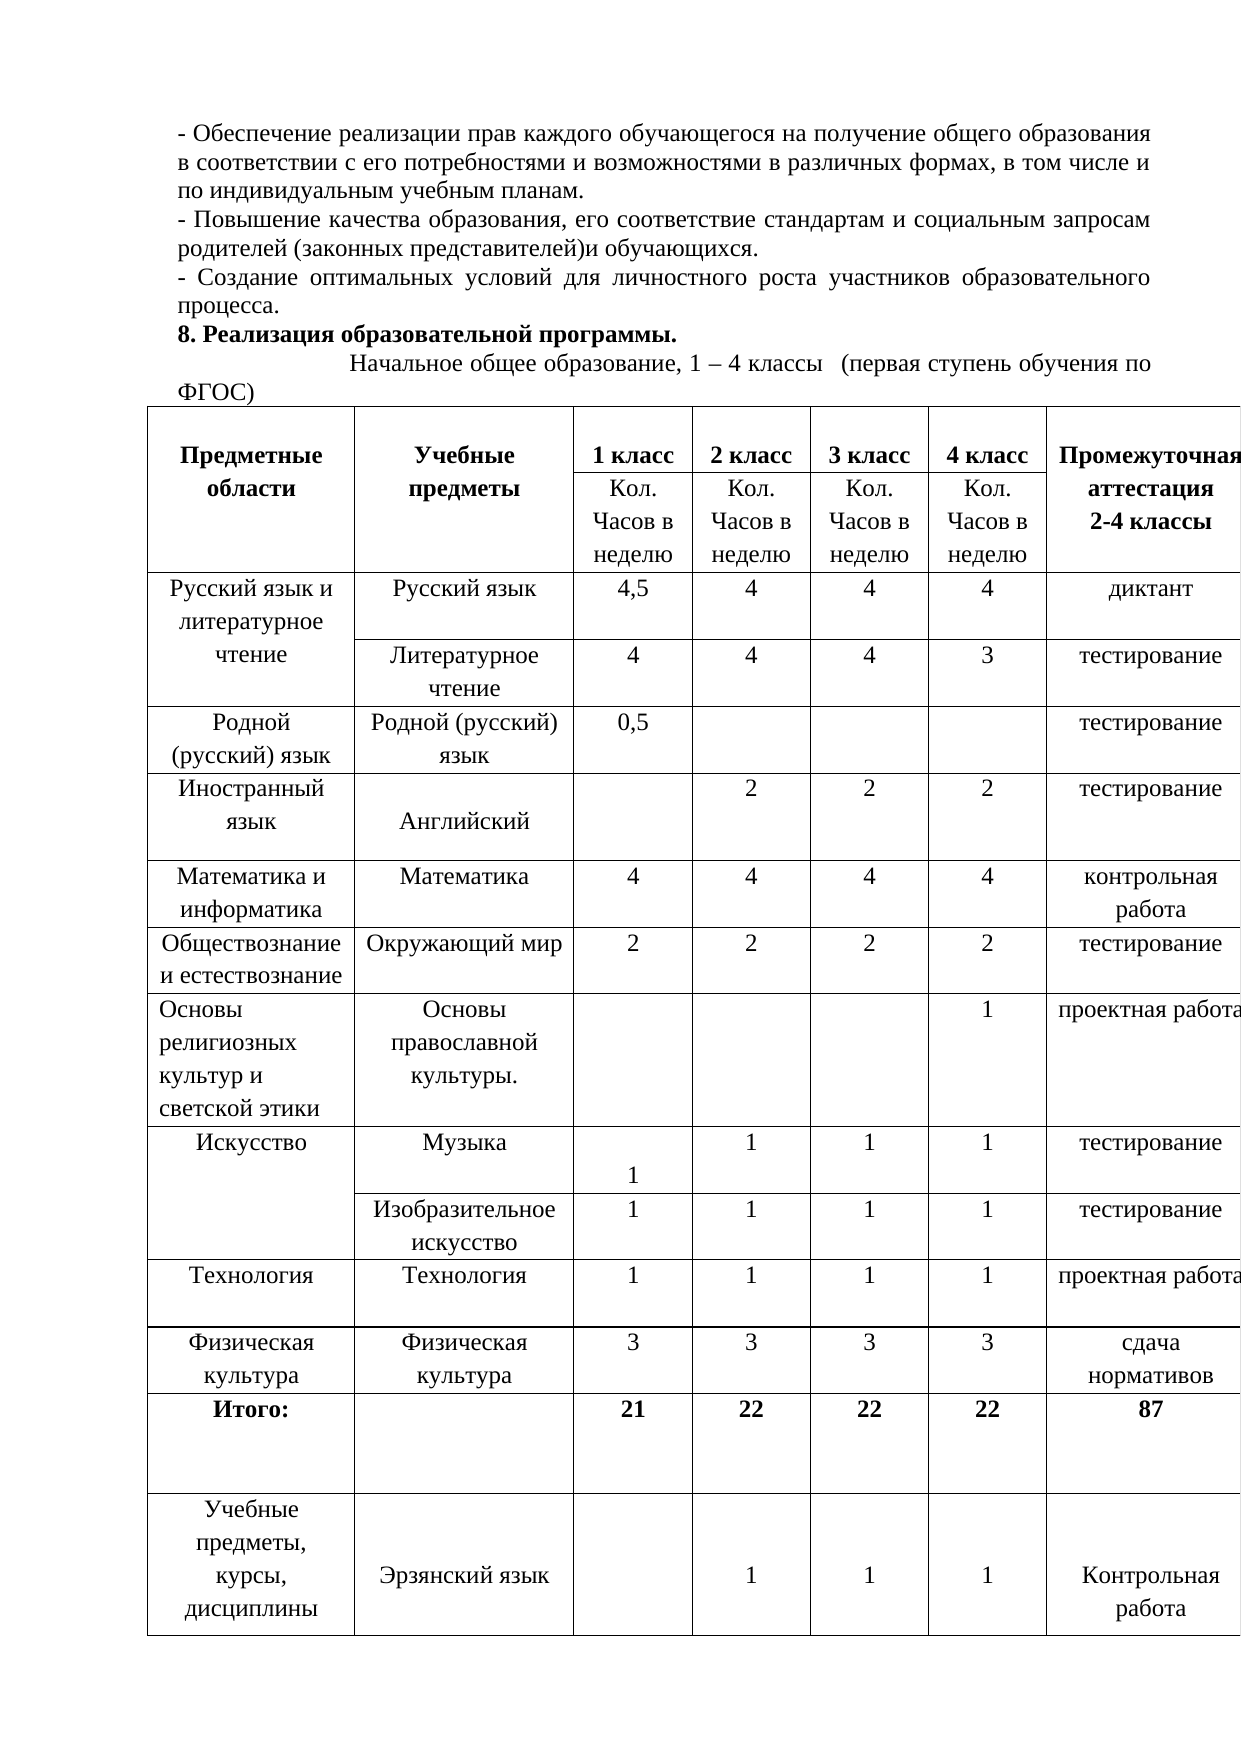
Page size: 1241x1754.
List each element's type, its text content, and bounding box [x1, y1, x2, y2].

table_cell 3 [693, 1328, 810, 1393]
table_cell 1 [929, 1260, 1046, 1326]
table_cell Технология [355, 1260, 573, 1326]
table_cell Кол. Часов в неделю [929, 473, 1046, 572]
table_cell 4 [811, 861, 928, 927]
table_cell Иностранный язык [148, 774, 354, 860]
table_cell 4 [693, 640, 810, 706]
table_cell тестирование [1047, 640, 1240, 706]
table_cell Технология [148, 1260, 354, 1326]
table_cell 1 [929, 1494, 1046, 1635]
table_header 4 класс [929, 407, 1046, 472]
table_cell Русский язык и литературное чтение [148, 573, 354, 706]
table_cell тестирование [1047, 928, 1240, 993]
table_cell 4 [693, 861, 810, 927]
table_header Предметные области [148, 407, 354, 572]
table_cell 1 [811, 1494, 928, 1635]
table_cell 2 [693, 928, 810, 993]
text - Повышение качества образования, его соответствие стандартам и социальным запросам родителей (законных представителей)и обучающихся. [177, 204, 1152, 262]
table_cell 2 [811, 928, 928, 993]
table_cell [693, 994, 810, 1126]
table_cell 3 [811, 1328, 928, 1393]
table_cell 22 [693, 1394, 810, 1493]
table_cell 3 [929, 1328, 1046, 1393]
table_cell Итого: [148, 1394, 354, 1493]
table_cell 4 [811, 640, 928, 706]
table_cell 4 [929, 573, 1046, 639]
table_cell Математика [355, 861, 573, 927]
table_cell 4,5 [574, 573, 692, 639]
table_cell 4 [574, 861, 692, 927]
table_cell тестирование [1047, 774, 1240, 860]
table_cell проектная работа [1047, 1260, 1240, 1326]
table_cell 1 [929, 994, 1046, 1126]
table_cell 1 [574, 1260, 692, 1326]
table_cell Кол. Часов в неделю [811, 473, 928, 572]
table_cell 22 [811, 1394, 928, 1493]
table_header 3 класс [811, 407, 928, 472]
table_cell Обществознание и естествознание [148, 928, 354, 993]
table_cell Эрзянский язык [355, 1494, 573, 1635]
text - Создание оптимальных условий для личностного роста участников образовательного процесса. [177, 262, 1152, 319]
table_cell [693, 707, 810, 772]
table_cell диктант [1047, 573, 1240, 639]
text 8. Реализация образовательной программы. [177, 319, 1152, 348]
table_cell [574, 994, 692, 1126]
table_cell тестирование [1047, 707, 1240, 772]
table_cell тестирование [1047, 1127, 1240, 1193]
table_cell Основы православной культуры. [355, 994, 573, 1126]
table_cell 2 [929, 774, 1046, 860]
table_cell Родной (русский) язык [148, 707, 354, 772]
table_cell Математика и информатика [148, 861, 354, 927]
table_cell Искусство [148, 1127, 354, 1259]
table_cell 1 [929, 1127, 1046, 1193]
table_header Учебные предметы [355, 407, 573, 572]
table_cell Физическая культура [355, 1328, 573, 1393]
table_cell 1 [693, 1127, 810, 1193]
table_cell 1 [574, 1127, 692, 1193]
table_cell Контрольная работа [1047, 1494, 1240, 1635]
table_cell Родной (русский) язык [355, 707, 573, 772]
table_cell 21 [574, 1394, 692, 1493]
text Начальное общее образование, 1 – 4 классы (первая ступень обучения по ФГОС) [177, 348, 1152, 406]
table_cell 1 [574, 1194, 692, 1259]
text - Обеспечение реализации прав каждого обучающегося на получение общего образования в соответствии с его потребностями и возможностями в различных формах, в том числе и по индивидуальным учебным планам. [177, 118, 1152, 204]
table_cell 1 [811, 1127, 928, 1193]
table_cell 1 [811, 1194, 928, 1259]
table_header Промежуточная аттестация 2-4 классы [1047, 407, 1240, 572]
table_cell сдача нормативов [1047, 1328, 1240, 1393]
table_cell 1 [693, 1260, 810, 1326]
table_cell Кол. Часов в неделю [693, 473, 810, 572]
table_cell Английский [355, 774, 573, 860]
table_cell Литературное чтение [355, 640, 573, 706]
table_cell 2 [574, 928, 692, 993]
table_cell 1 [693, 1494, 810, 1635]
table_cell Основы религиозных культур и светской этики [148, 994, 354, 1126]
table_cell 2 [811, 774, 928, 860]
table_cell Русский язык [355, 573, 573, 639]
table_cell Физическая культура [148, 1328, 354, 1393]
table_cell 2 [929, 928, 1046, 993]
table_cell проектная работа [1047, 994, 1240, 1126]
table_cell 1 [929, 1194, 1046, 1259]
table_cell Кол. Часов в неделю [574, 473, 692, 572]
table_cell 3 [574, 1328, 692, 1393]
table_cell 2 [693, 774, 810, 860]
table_cell [811, 994, 928, 1126]
table_cell 4 [929, 861, 1046, 927]
table_cell [574, 774, 692, 860]
table_cell 4 [693, 573, 810, 639]
table_cell 4 [811, 573, 928, 639]
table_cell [148, 1494, 354, 1635]
table_header 1 класс [574, 407, 692, 472]
table_cell 87 [1047, 1394, 1240, 1493]
table_cell тестирование [1047, 1194, 1240, 1259]
table_cell Музыка [355, 1127, 573, 1193]
table_cell 3 [929, 640, 1046, 706]
table_header 2 класс [693, 407, 810, 472]
table_cell 1 [693, 1194, 810, 1259]
table_cell 1 [811, 1260, 928, 1326]
table_cell [811, 707, 928, 772]
table_cell [929, 707, 1046, 772]
table_cell 22 [929, 1394, 1046, 1493]
table_cell [574, 1494, 692, 1635]
table_cell 4 [574, 640, 692, 706]
table_cell Окружающий мир [355, 928, 573, 993]
table_cell Изобразительное искусство [355, 1194, 573, 1259]
table_cell [355, 1394, 573, 1493]
table_cell 0,5 [574, 707, 692, 772]
table_cell контрольная работа [1047, 861, 1240, 927]
